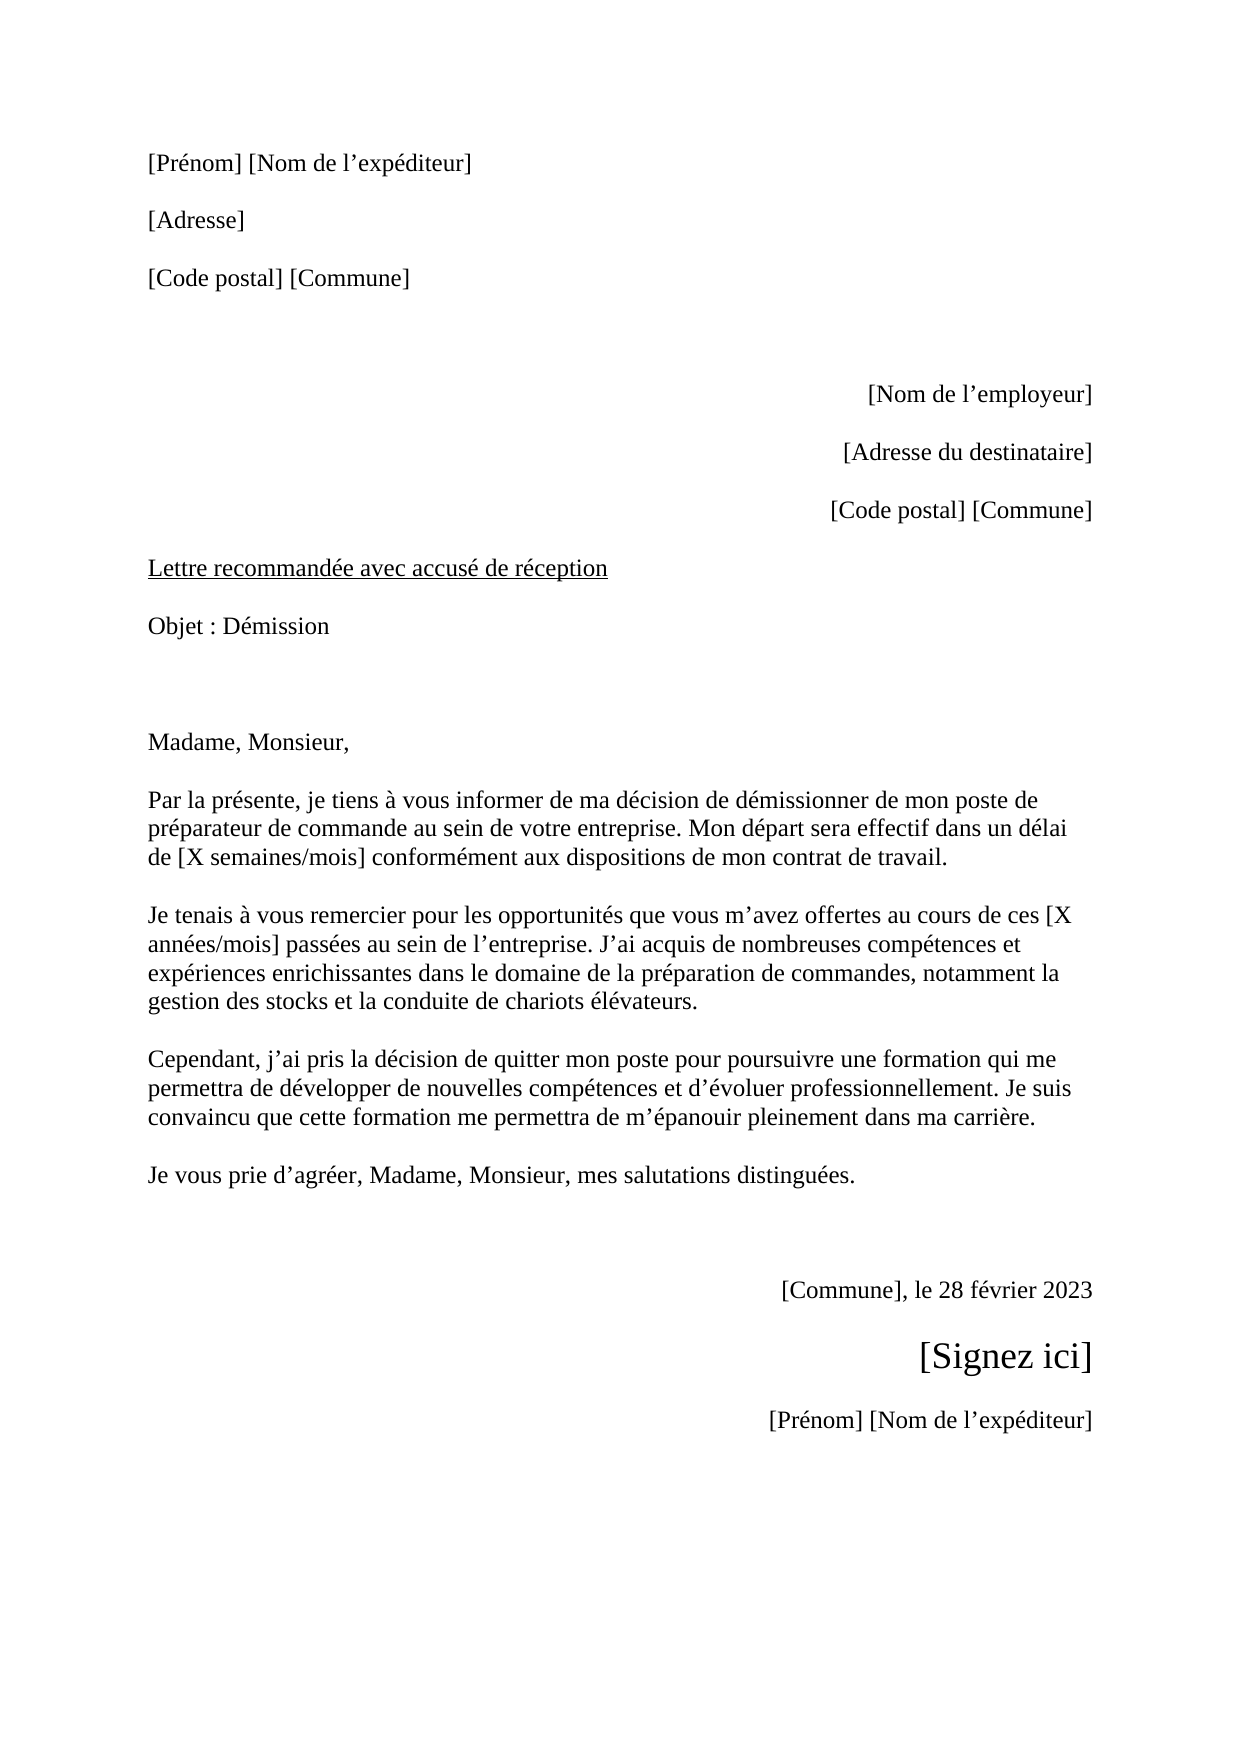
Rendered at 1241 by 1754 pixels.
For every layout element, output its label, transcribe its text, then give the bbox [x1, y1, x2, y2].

text Par la présente, je tiens à vous informer de ma décision de démissionner de mon poste de préparateur de commande au sein de votre entreprise. Mon départ sera effectif dans un délai de [X semaines/mois] conformément aux dispositions de mon contrat de travail. [148, 785, 1093, 871]
text [Prénom] [Nom de l’expéditeur] [148, 1405, 1093, 1434]
text [Adresse] [148, 206, 1093, 234]
text Madame, Monsieur, [148, 727, 1093, 756]
text Lettre recommandée avec accusé de réception [148, 553, 1093, 582]
text [Code postal] [Commune] [148, 263, 1093, 292]
text [Prénom] [Nom de l’expéditeur] [148, 148, 1093, 176]
text Je vous prie d’agréer, Madame, Monsieur, mes salutations distinguées. [148, 1160, 1093, 1188]
text [Adresse du destinataire] [148, 437, 1093, 466]
text [Nom de l’employeur] [148, 379, 1093, 408]
text Objet : Démission [148, 611, 1093, 640]
text [Code postal] [Commune] [148, 495, 1093, 524]
text Cependant, j’ai pris la décision de quitter mon poste pour poursuivre une formation qui me permettra de développer de nouvelles compétences et d’évoluer professionnellement. Je suis convaincu que cette formation me permettra de m’épanouir pleinement dans ma carrière. [148, 1044, 1093, 1131]
text [Signez ici] [148, 1333, 1093, 1376]
text Je tenais à vous remercier pour les opportunités que vous m’avez offertes au cours de ces [X années/mois] passées au sein de l’entreprise. J’ai acquis de nombreuses compétences et expériences enrichissantes dans le domaine de la préparation de commandes, notamment la gestion des stocks et la conduite de chariots élévateurs. [148, 900, 1093, 1015]
text [Commune], le 28 février 2023 [148, 1275, 1093, 1304]
